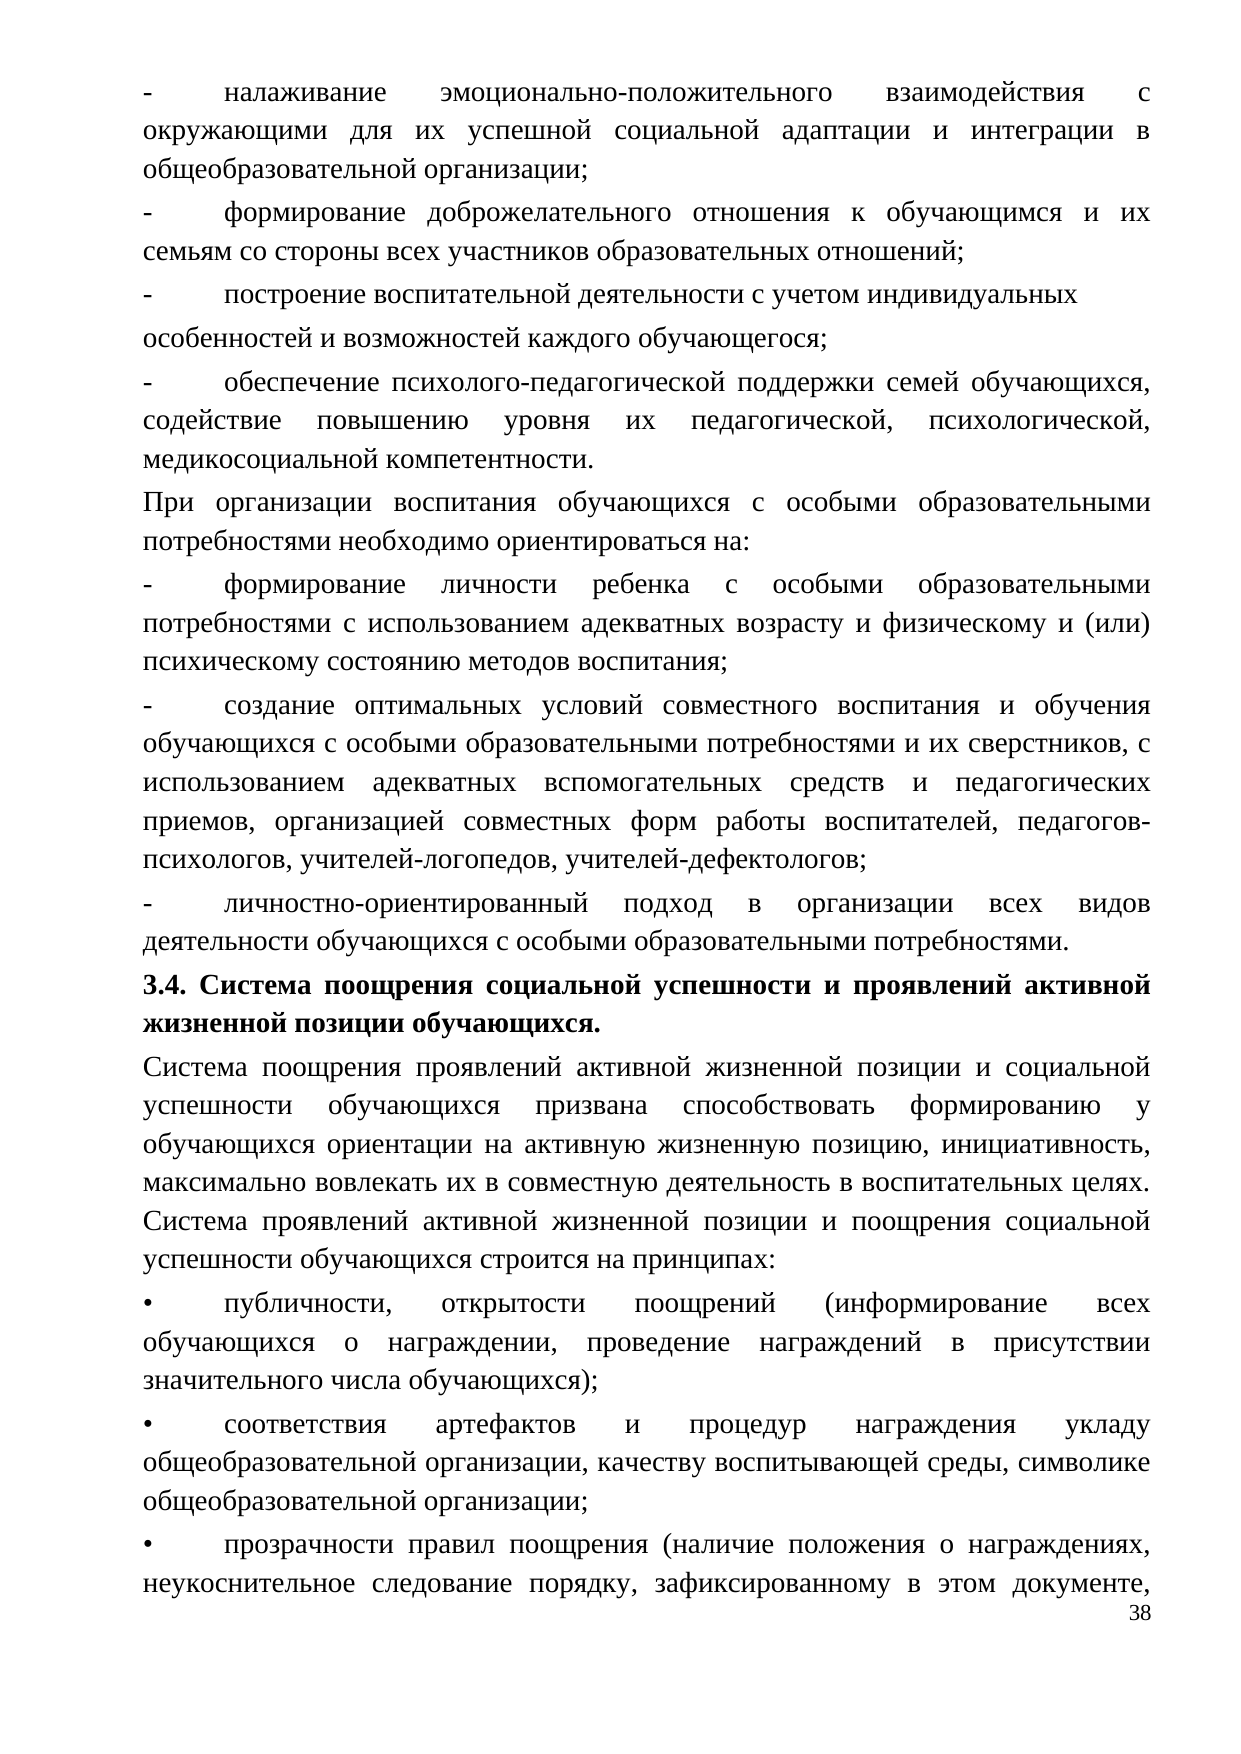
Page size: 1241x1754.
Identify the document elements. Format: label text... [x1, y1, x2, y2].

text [143, 1526, 1151, 1598]
text • публичности, открытости поощрений (информирование всех обучающихся о награждении, проведение награждений в присутствии значительного числа обучающихся); [143, 1285, 1151, 1396]
text особенностей и возможностей каждого обучающегося; [143, 320, 1151, 354]
text Система поощрения проявлений активной жизненной позиции и социальной успешности обучающихся призвана способствовать формированию у обучающихся ориентации на активную жизненную позицию, инициативность, максимально вовлекать их в совместную деятельность в воспитательных целях. Система проявлений активной жизненной позиции и поощрения социальной успешности обучающихся строится на принципах: [143, 1049, 1151, 1275]
text При организации воспитания обучающихся с особыми образовательными потребностями необходимо ориентироваться на: [143, 484, 1151, 556]
text - личностно-ориентированный подход в организации всех видов деятельности обучающихся с особыми образовательными потребностями. [143, 885, 1151, 957]
text - обеспечение психолого-педагогической поддержки семей обучающихся, содействие повышению уровня их педагогической, психологической, медикосоциальной компетентности. [143, 364, 1151, 474]
text - построение воспитательной деятельности с учетом индивидуальных [143, 277, 1151, 310]
text 3.4. Система поощрения социальной успешности и проявлений активной жизненной позиции обучающихся. [143, 967, 1151, 1039]
text - формирование доброжелательного отношения к обучающимся и их семьям со стороны всех участников образовательных отношений; [143, 194, 1151, 267]
text • соответствия артефактов и процедур награждения укладу общеобразовательной организации, качеству воспитывающей среды, символике общеобразовательной организации; [143, 1406, 1151, 1516]
text - создание оптимальных условий совместного воспитания и обучения обучающихся с особыми образовательными потребностями и их сверстников, с использованием адекватных вспомогательных средств и педагогических приемов, организацией совместных форм работы воспитателей, педагогов-психологов, учителей-логопедов, учителей-дефектологов; [143, 687, 1151, 875]
text - налаживание эмоционально-положительного взаимодействия с окружающими для их успешной социальной адаптации и интеграции в общеобразовательной организации; [143, 74, 1151, 184]
text - формирование личности ребенка с особыми образовательными потребностями с использованием адекватных возрасту и физическому и (или) психическому состоянию методов воспитания; [143, 566, 1151, 677]
